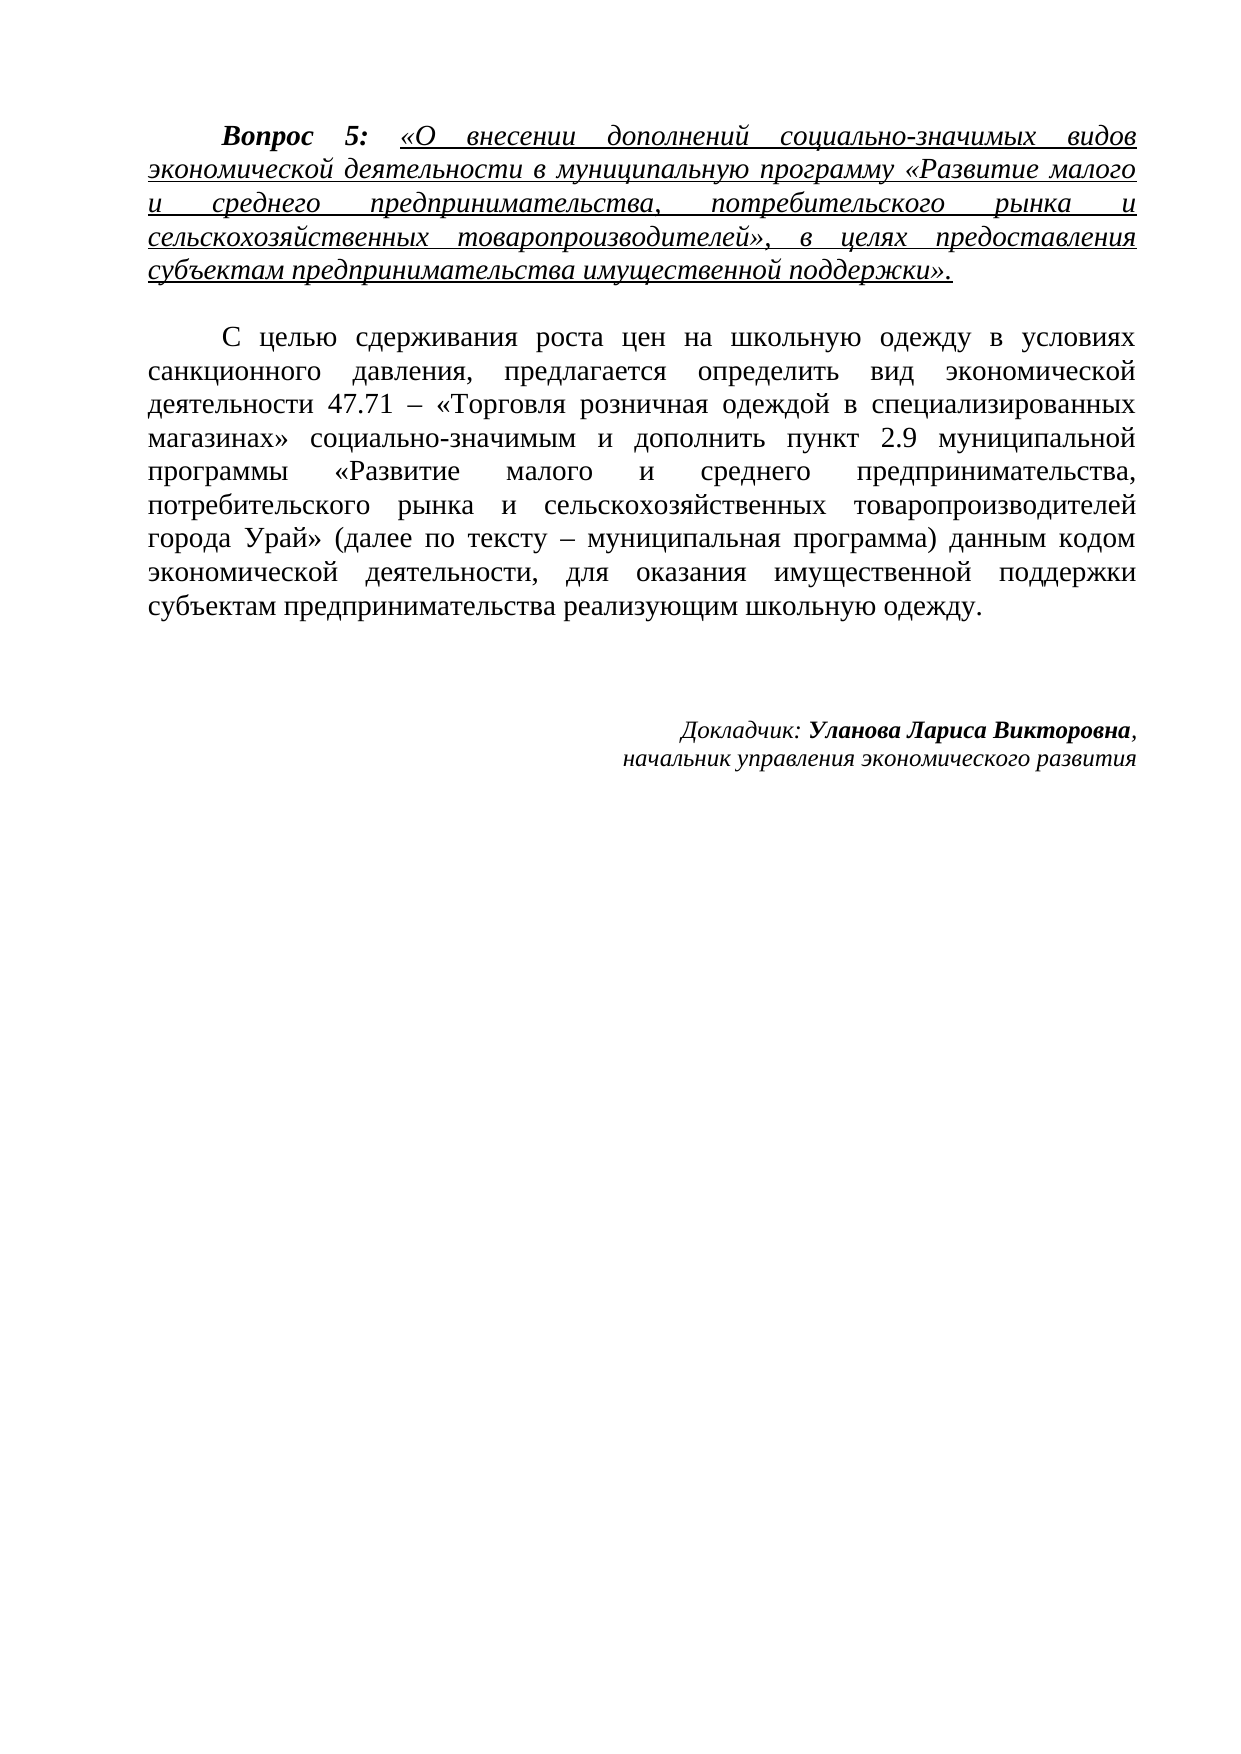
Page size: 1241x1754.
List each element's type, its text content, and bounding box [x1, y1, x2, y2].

text начальник управления экономического развития [148, 743, 1137, 772]
text Докладчик: Уланова Лариса Викторовна, [148, 715, 1137, 743]
text Вопрос 5: «О внесении дополнений социально-значимых видов экономической деятельности в муниципальную программу «Развитие малого и среднего предпринимательства, потребительского рынка и сельскохозяйственных товаропроизводителей», в целях предоставления субъектам предпринимательства имущественной поддержки». [148, 216, 1137, 248]
text Вопрос 5: «О внесении дополнений социально-значимых видов экономической деятельности в муниципальную программу «Развитие малого и среднего предпринимательства, потребительского рынка и сельскохозяйственных товаропроизводителей», в целях предоставления субъектам предпринимательства имущественной поддержки». [148, 182, 1137, 214]
text Вопрос 5: «О внесении дополнений социально-значимых видов экономической деятельности в муниципальную программу «Развитие малого и среднего предпринимательства, потребительского рынка и сельскохозяйственных товаропроизводителей», в целях предоставления субъектам предпринимательства имущественной поддержки». [148, 249, 1137, 286]
text Вопрос 5: «О внесении дополнений социально-значимых видов экономической деятельности в муниципальную программу «Развитие малого и среднего предпринимательства, потребительского рынка и сельскохозяйственных товаропроизводителей», в целях предоставления субъектам предпринимательства имущественной поддержки». [148, 118, 1137, 181]
text С целью сдерживания роста цен на школьную одежду в условиях санкционного давления, предлагается определить вид экономической деятельности 47.71 – «Торговля розничная одеждой в специализированных магазинах» социально-значимым и дополнить пункт 2.9 муниципальной программы «Развитие малого и среднего предпринимательства, потребительского рынка и сельскохозяйственных товаропроизводителей города Урай» (далее по тексту – муниципальная программа) данным кодом экономической деятельности, для оказания имущественной поддержки субъектам предпринимательства реализующим школьную одежду. [148, 319, 1137, 621]
